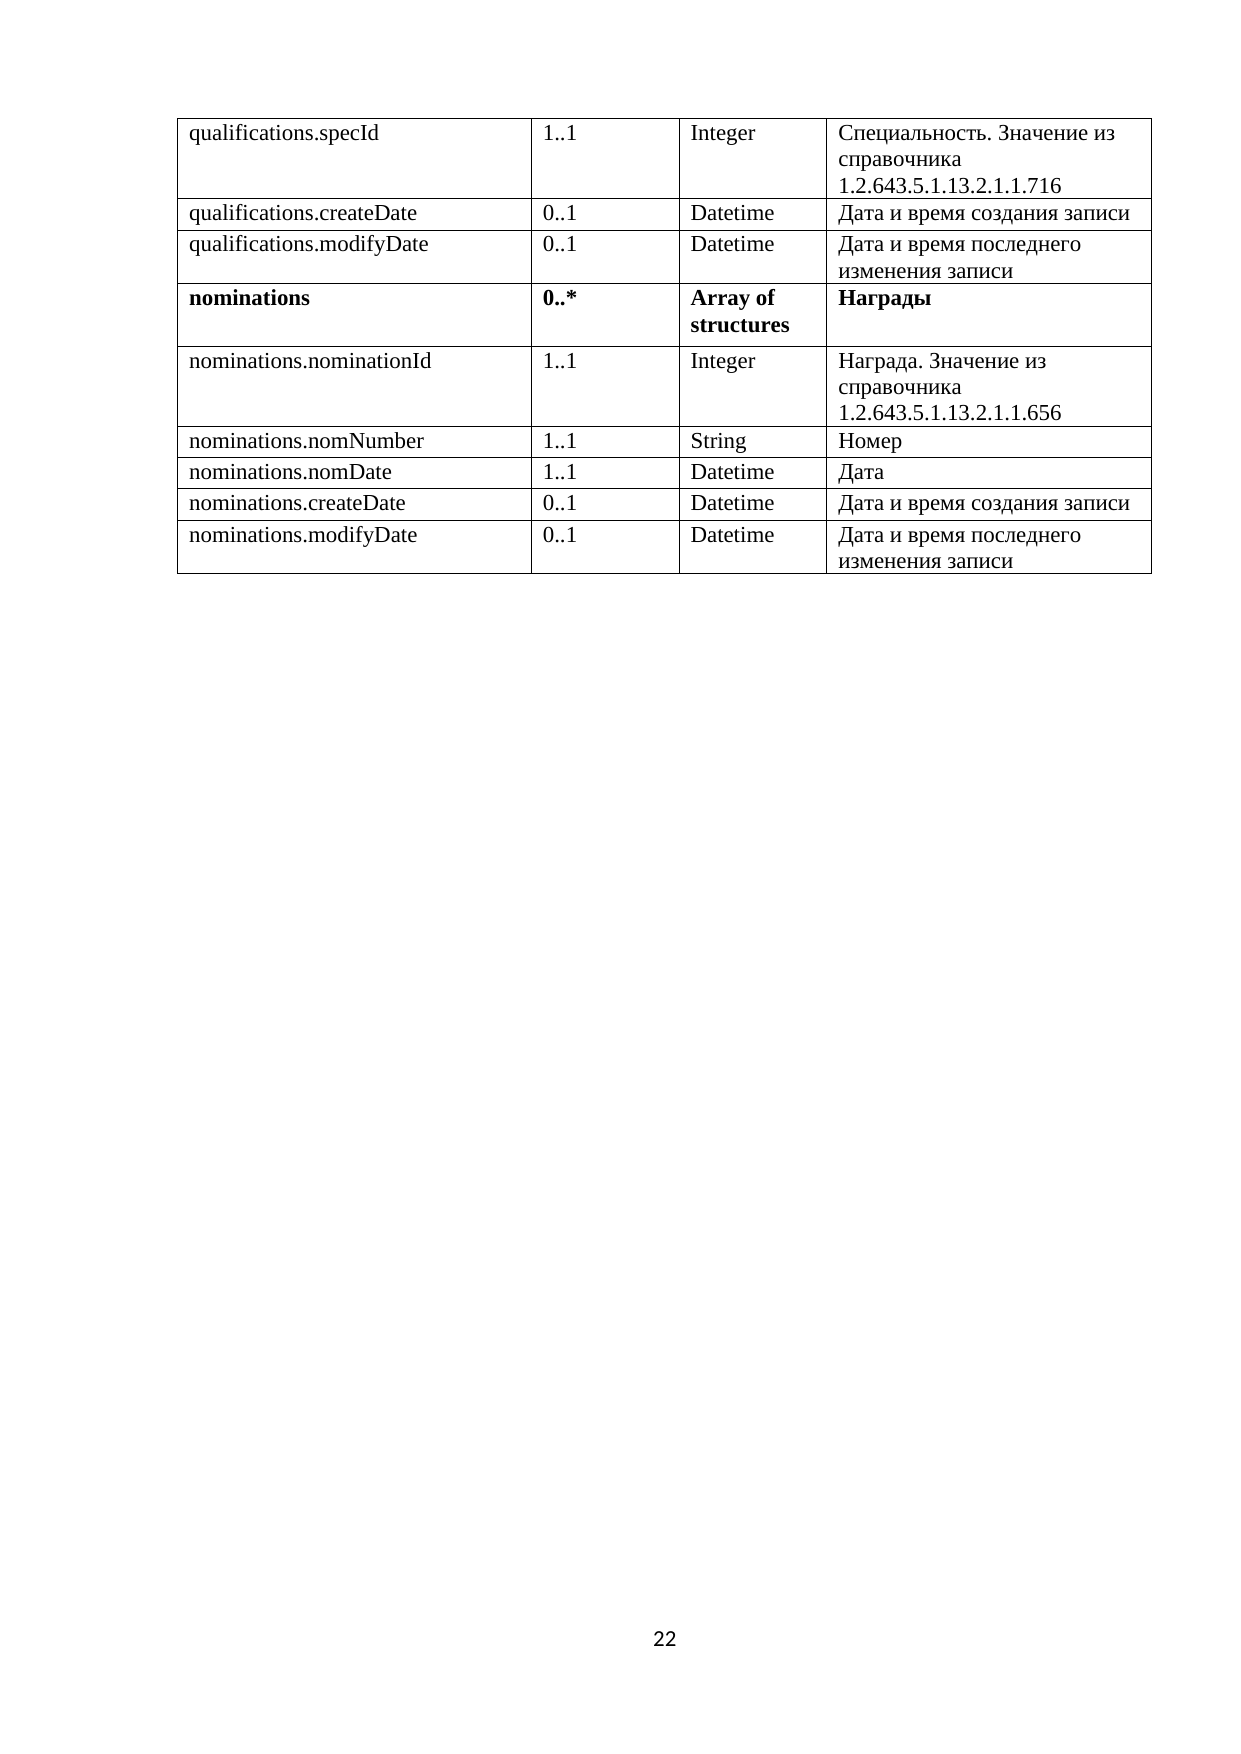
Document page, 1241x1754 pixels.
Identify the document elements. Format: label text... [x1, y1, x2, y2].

table_cell 0..1 [532, 489, 679, 519]
table_cell Integer [680, 119, 826, 198]
table_cell Награда. Значение из справочника 1.2.643.5.1.13.2.1.1.656 [827, 347, 1151, 426]
table_cell Специальность. Значение из справочника 1.2.643.5.1.13.2.1.1.716 [827, 119, 1151, 198]
table_cell Integer [680, 347, 826, 426]
table_cell nominations.nomNumber [178, 427, 531, 457]
table_cell nominations.createDate [178, 489, 531, 519]
table_cell Datetime [680, 489, 826, 519]
table_cell 1..1 [532, 458, 679, 488]
table_cell Array of structures [680, 284, 826, 346]
table_cell 1..1 [532, 427, 679, 457]
table_cell nominations [178, 284, 531, 346]
table_cell Дата и время последнего изменения записи [827, 521, 1151, 573]
table_cell Дата и время создания записи [827, 199, 1151, 229]
table_cell 0..1 [532, 199, 679, 229]
table_cell Datetime [680, 521, 826, 573]
table_cell Награды [827, 284, 1151, 346]
table_cell Дата и время последнего изменения записи [827, 231, 1151, 283]
table_cell qualifications.modifyDate [178, 231, 531, 283]
table_cell nominations.nomDate [178, 458, 531, 488]
table_cell Datetime [680, 458, 826, 488]
table_cell 1..1 [532, 119, 679, 198]
table_cell nominations.modifyDate [178, 521, 531, 573]
table_cell 0..* [532, 284, 679, 346]
table_cell qualifications.createDate [178, 199, 531, 229]
table_cell Datetime [680, 199, 826, 229]
table_cell Datetime [680, 231, 826, 283]
table_cell Дата и время создания записи [827, 489, 1151, 519]
table_cell Номер [827, 427, 1151, 457]
table_cell Дата [827, 458, 1151, 488]
table_cell qualifications.specId [178, 119, 531, 198]
table_cell nominations.nominationId [178, 347, 531, 426]
table_cell String [680, 427, 826, 457]
table_cell 0..1 [532, 231, 679, 283]
table_cell 0..1 [532, 521, 679, 573]
table_cell 1..1 [532, 347, 679, 426]
